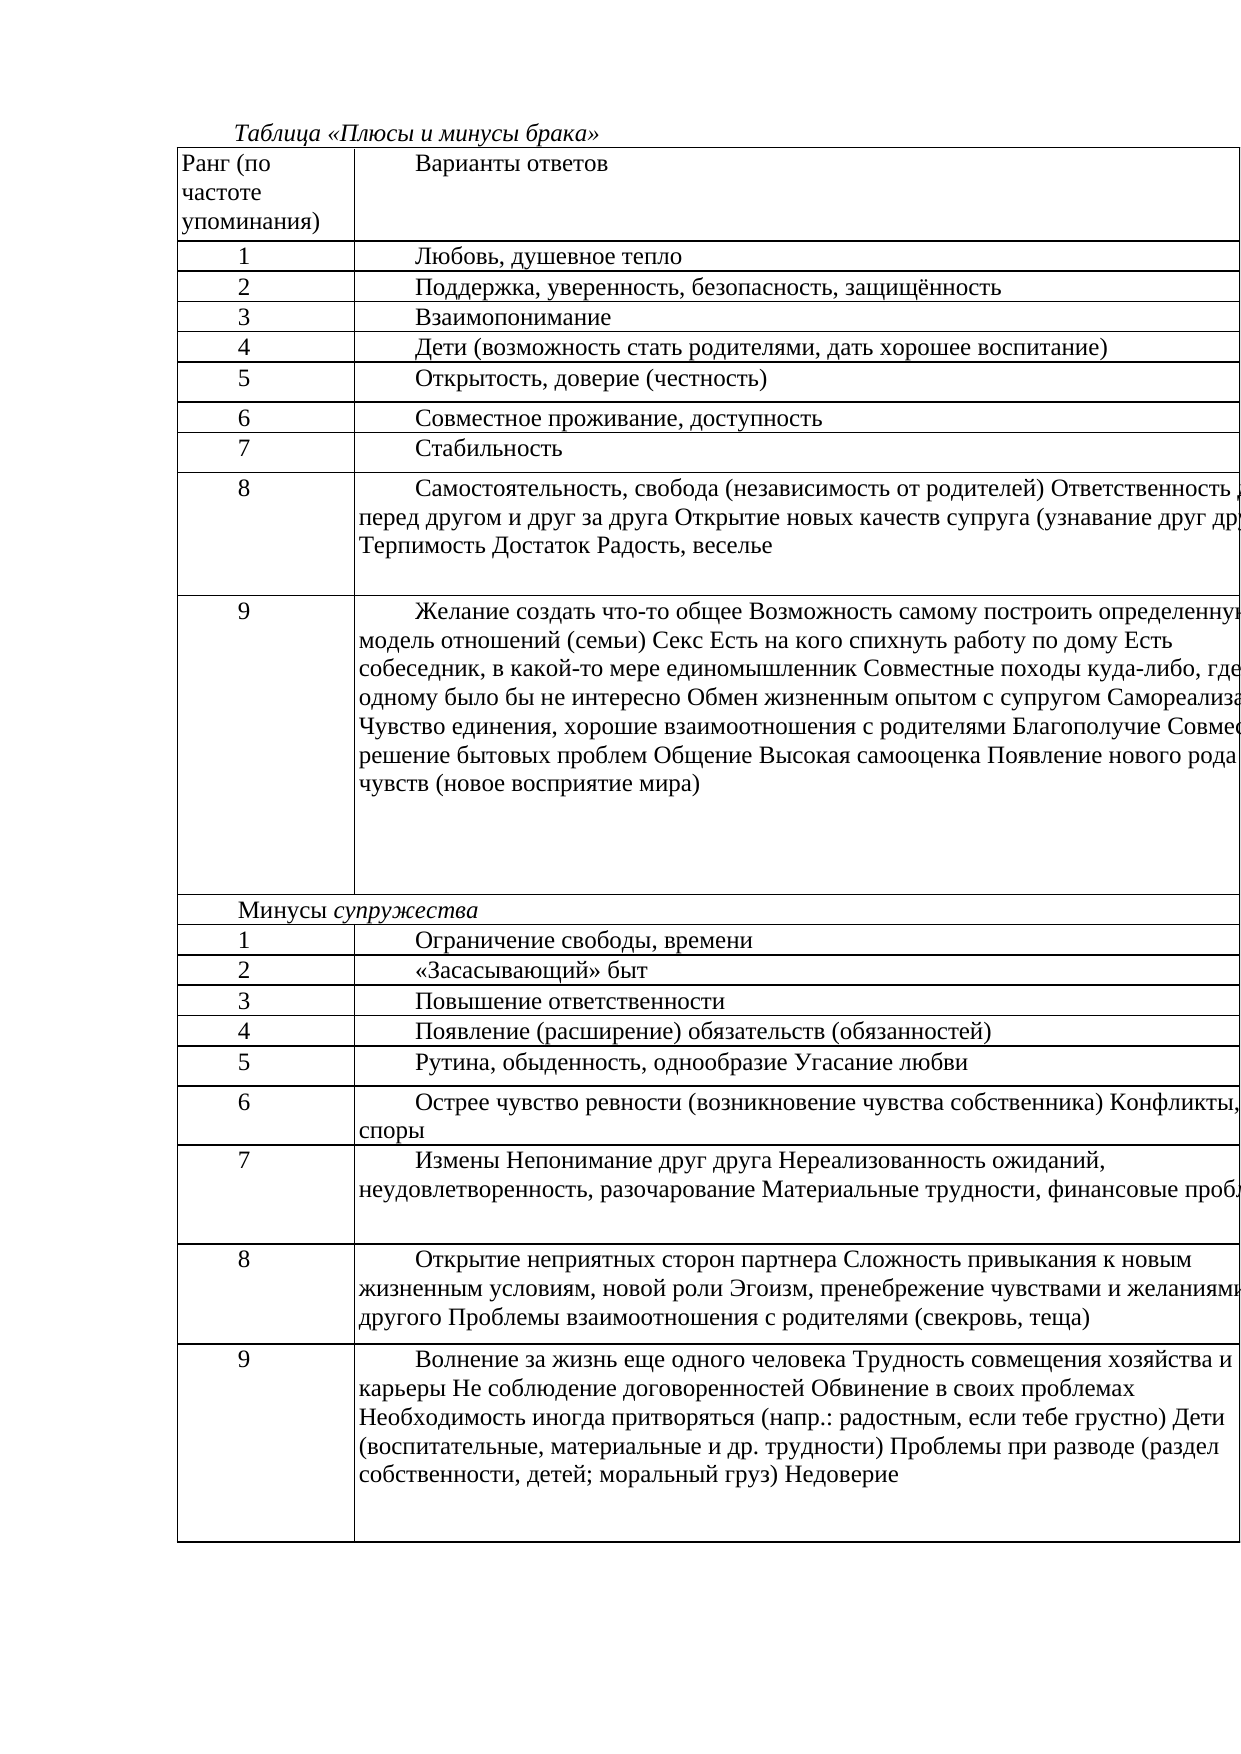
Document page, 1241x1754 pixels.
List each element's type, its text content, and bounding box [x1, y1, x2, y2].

table_cell Стабильность [355, 433, 1239, 471]
table_header Варианты ответов [355, 148, 1239, 240]
table_cell 6 [178, 1087, 354, 1144]
table_cell Рутина, обыденность, однообразие Угасание любви [355, 1047, 1239, 1085]
table_cell 8 [178, 1245, 354, 1343]
table_header Ранг (по частоте упоминания) [178, 148, 354, 240]
table_cell 5 [178, 1047, 354, 1085]
table_cell 9 [178, 1345, 354, 1541]
table_cell Желание создать что-то общее Возможность самому построить определенную модель отношений (семьи) Секс Есть на кого спихнуть работу по дому Есть собеседник, в какой-то мере единомышленник Совместные походы куда-либо, где одному было бы не интересно Обмен жизненным опытом с супругом Самореализация Чувство единения, хорошие взаимоотношения с родителями Благополучие Совместное решение бытовых проблем Общение Высокая самооценка Появление нового рода чувств (новое восприятие мира) [355, 596, 1239, 893]
table_cell Волнение за жизнь еще одного человека Трудность совмещения хозяйства и карьеры Не соблюдение договоренностей Обвинение в своих проблемах Необходимость иногда притворяться (напр.: радостным, если тебе грустно) Дети (воспитательные, материальные и др. трудности) Проблемы при разводе (раздел собственности, детей; моральный груз) Недоверие [355, 1345, 1239, 1541]
table_cell 5 [178, 363, 354, 401]
table_cell Измены Непонимание друг друга Нереализованность ожиданий, неудовлетворенность, разочарование Материальные трудности, финансовые проблемы [355, 1146, 1239, 1243]
text Таблица «Плюсы и минусы брака» [177, 118, 1152, 147]
table_cell 8 [178, 473, 354, 594]
table_cell Самостоятельность, свобода (независимость от родителей) Ответственность друг перед другом и друг за друга Открытие новых качеств супруга (узнавание друг друга) Терпимость Достаток Радость, веселье [355, 473, 1239, 594]
table_cell 7 [178, 1146, 354, 1243]
table_cell Открытость, доверие (честность) [355, 363, 1239, 401]
table_cell 7 [178, 433, 354, 471]
table_cell Открытие неприятных сторон партнера Сложность привыкания к новым жизненным условиям, новой роли Эгоизм, пренебрежение чувствами и желаниями другого Проблемы взаимоотношения с родителями (свекровь, теща) [355, 1245, 1239, 1343]
table_cell 9 [178, 596, 354, 893]
